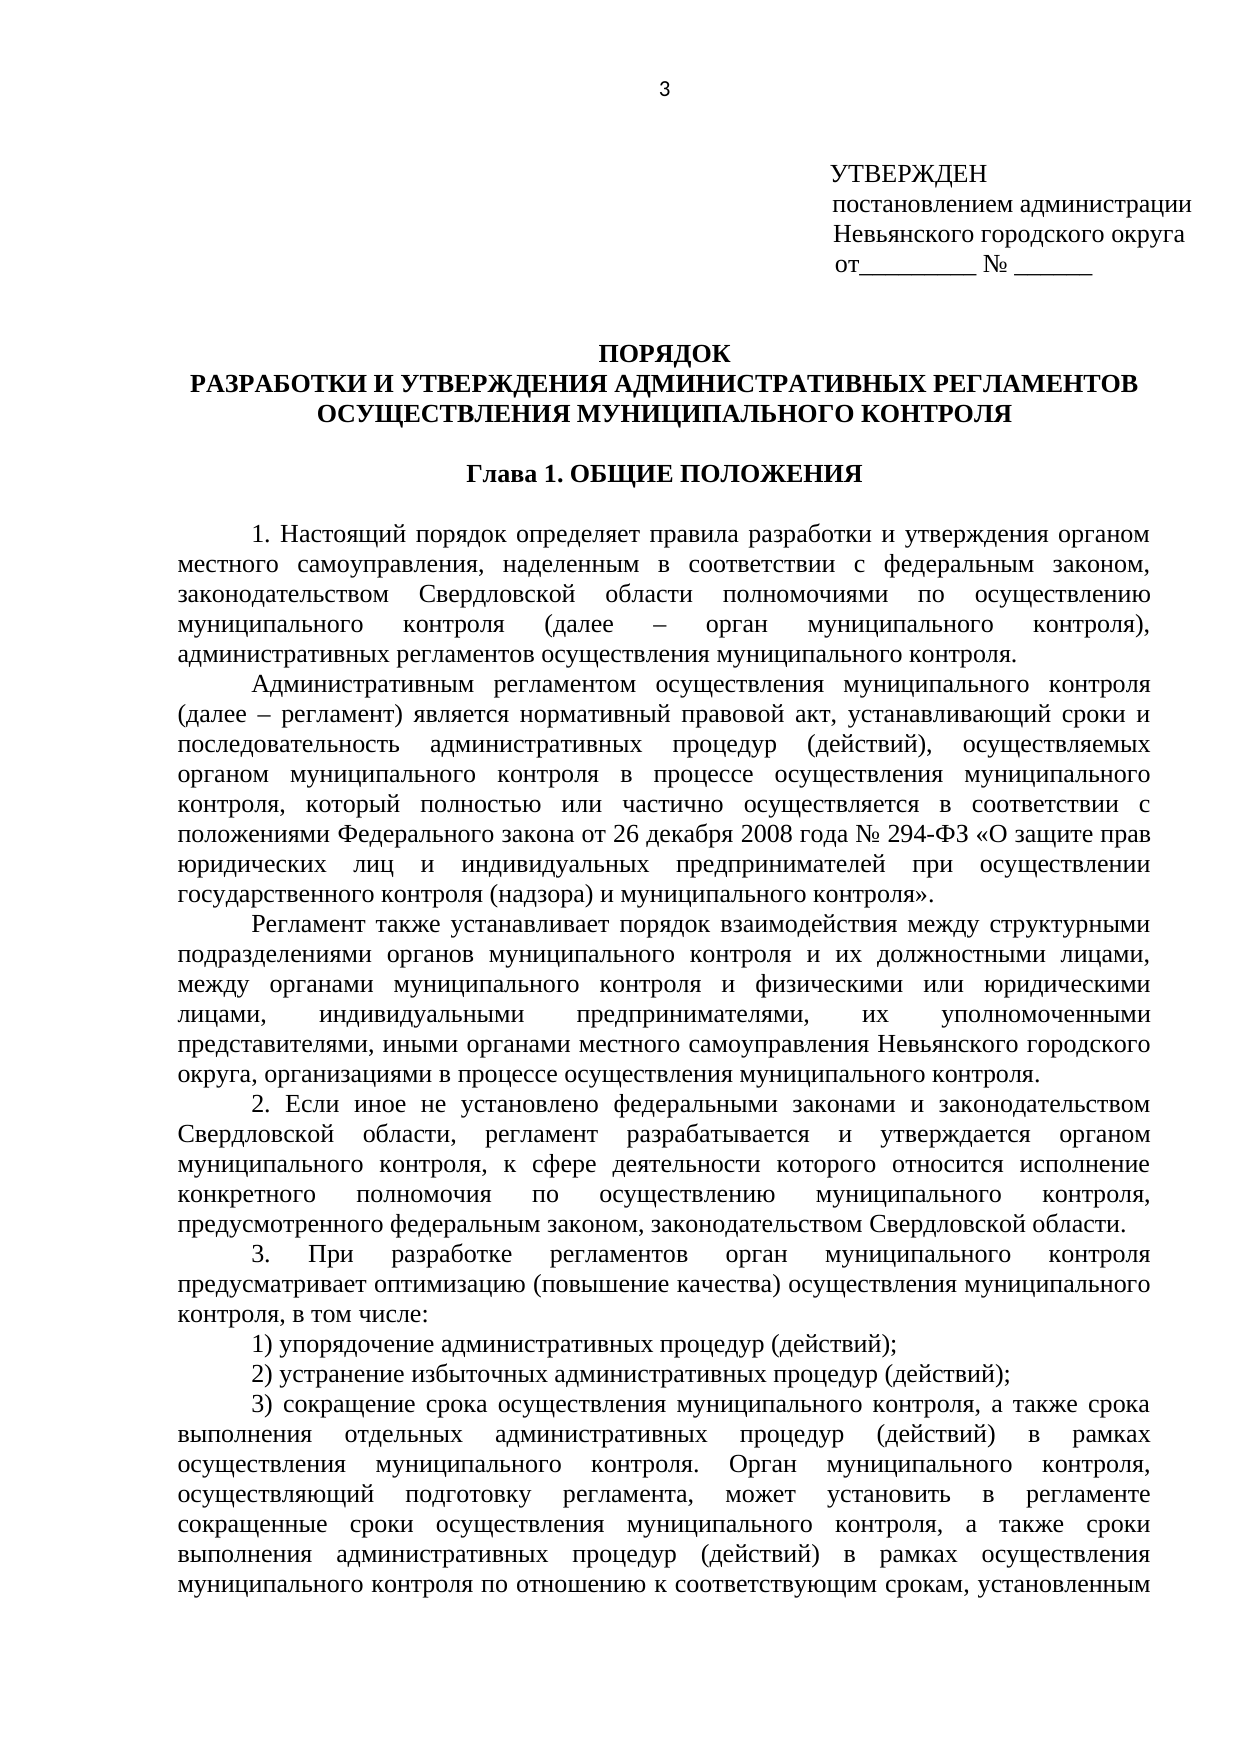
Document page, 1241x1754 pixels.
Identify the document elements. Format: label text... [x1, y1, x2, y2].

text 1. Настоящий порядок определяет правила разработки и утверждения органом местного самоуправления, наделенным в соответствии с федеральным законом, законодательством Свердловской области полномочиями по осуществлению муниципального контроля (далее – орган муниципального контроля), административных регламентов осуществления муниципального контроля. [177, 518, 1152, 668]
text постановлением администрации [59, 188, 1205, 218]
text УТВЕРЖДЕН [59, 158, 1205, 188]
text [177, 1388, 1152, 1598]
text 2. Если иное не установлено федеральными законами и законодательством Свердловской области, регламент разрабатывается и утверждается органом муниципального контроля, к сфере деятельности которого относится исполнение конкретного полномочия по осуществлению муниципального контроля, предусмотренного федеральным законом, законодательством Свердловской области. [177, 1088, 1152, 1238]
text Регламент также устанавливает порядок взаимодействия между структурными подразделениями органов муниципального контроля и их должностными лицами, между органами муниципального контроля и физическими или юридическими лицами, индивидуальными предпринимателями, их уполномоченными представителями, иными органами местного самоуправления Невьянского городского округа, организациями в процессе осуществления муниципального контроля. [177, 908, 1152, 1088]
text Административным регламентом осуществления муниципального контроля (далее – регламент) является нормативный правовой акт, устанавливающий сроки и последовательность административных процедур (действий), осуществляемых органом муниципального контроля в процессе осуществления муниципального контроля, который полностью или частично осуществляется в соответствии с положениями Федерального закона от 26 декабря 2008 года № 294-ФЗ «О защите прав юридических лиц и индивидуальных предпринимателей при осуществлении государственного контроля (надзора) и муниципального контроля». [177, 668, 1152, 908]
text 1) упорядочение административных процедур (действий); [177, 1328, 1152, 1358]
text ОСУЩЕСТВЛЕНИЯ МУНИЦИПАЛЬНОГО КОНТРОЛЯ [177, 398, 1152, 428]
text 2) устранение избыточных административных процедур (действий); [177, 1358, 1152, 1388]
text Глава 1. ОБЩИЕ ПОЛОЖЕНИЯ [177, 458, 1152, 488]
text от_________ № ______ [59, 248, 1205, 278]
text 3. При разработке регламентов орган муниципального контроля предусматривает оптимизацию (повышение качества) осуществления муниципального контроля, в том числе: [177, 1238, 1152, 1328]
text Невьянского городского округа [59, 218, 1205, 248]
text ПОРЯДОК [177, 338, 1152, 368]
text РАЗРАБОТКИ И УТВЕРЖДЕНИЯ АДМИНИСТРАТИВНЫХ РЕГЛАМЕНТОВ [177, 368, 1152, 398]
